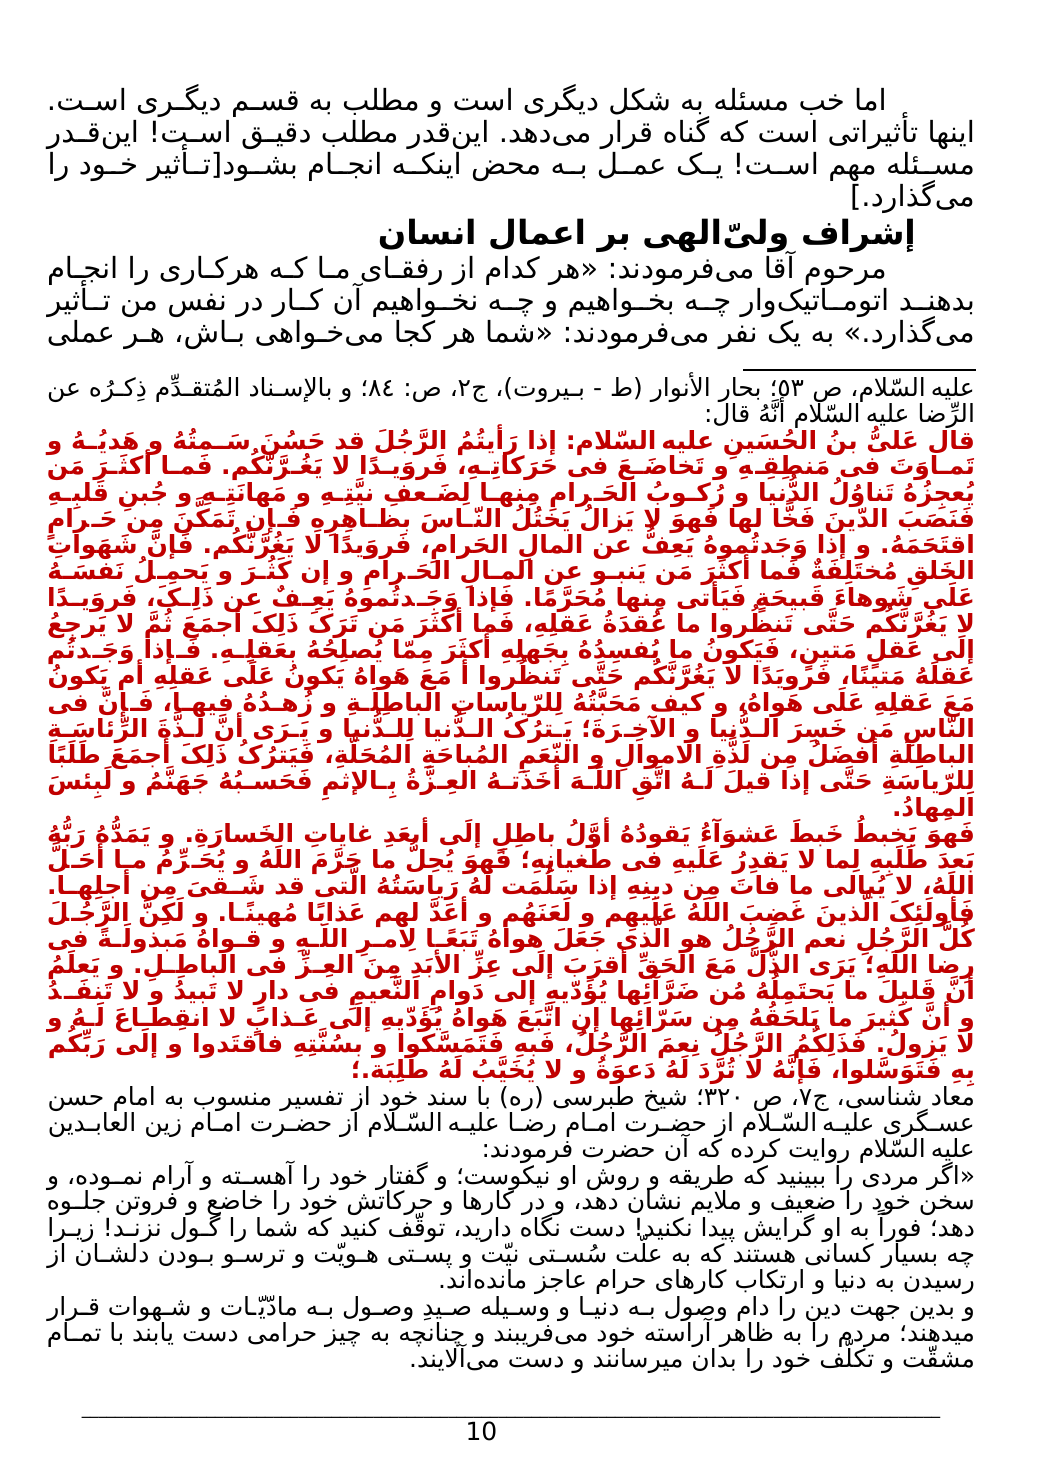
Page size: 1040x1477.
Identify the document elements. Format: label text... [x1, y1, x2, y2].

text مرحوم آقا می‌فرمودند: «هر کدام از رفقای ما که هرکاری را انجام بدهند اتوماتیک‌وار چه بخواهیم و چه نخواهیم آن کار در نفس من تأثیر می‌گذارد.» به یک نفر می‌فرمودند: «شما هر کجا می‌خواهی باش، هر عملی می‌خواهی انجام بده، از دیدگان ما دور نیست.» صریحاً, دیگر آب پاکی را روی دستشان ریختند. یعنی مثل یک حالت برنامه‌ریزی‌شدۀ مکانیکی است، که چطور از نقطه‌نظر مکانیک هر عملی یک عکس‌العملی به وجود می‌آورد، همین که او آن را انجام می‌دهد یک نسخه‌اش آنجاست! عمل خیر انجام بدهد یک نسخه‌اش آنجاست، عمل شر انجام بدهد یک نسخه‌اش آنجاست. رفقا هم می‌دانند. و در این زمینه حکایات إلی‌ماشاءاللَه است. [47, 252, 975, 349]
subtitle إشراف ولیّ‌الهی بر اعمال انسان [106, 213, 916, 252]
text اما خب مسئله به شکل دیگری است و مطلب به قسم دیگری است. اینها تأثیراتی است که گناه قرار می‌دهد. این‌قدر مطلب دقیق است! این‌قدر مسئله مهم است! یک عمل به محض اینکه انجام بشود[تأثیر خود را می‌گذارد.] [47, 84, 975, 213]
